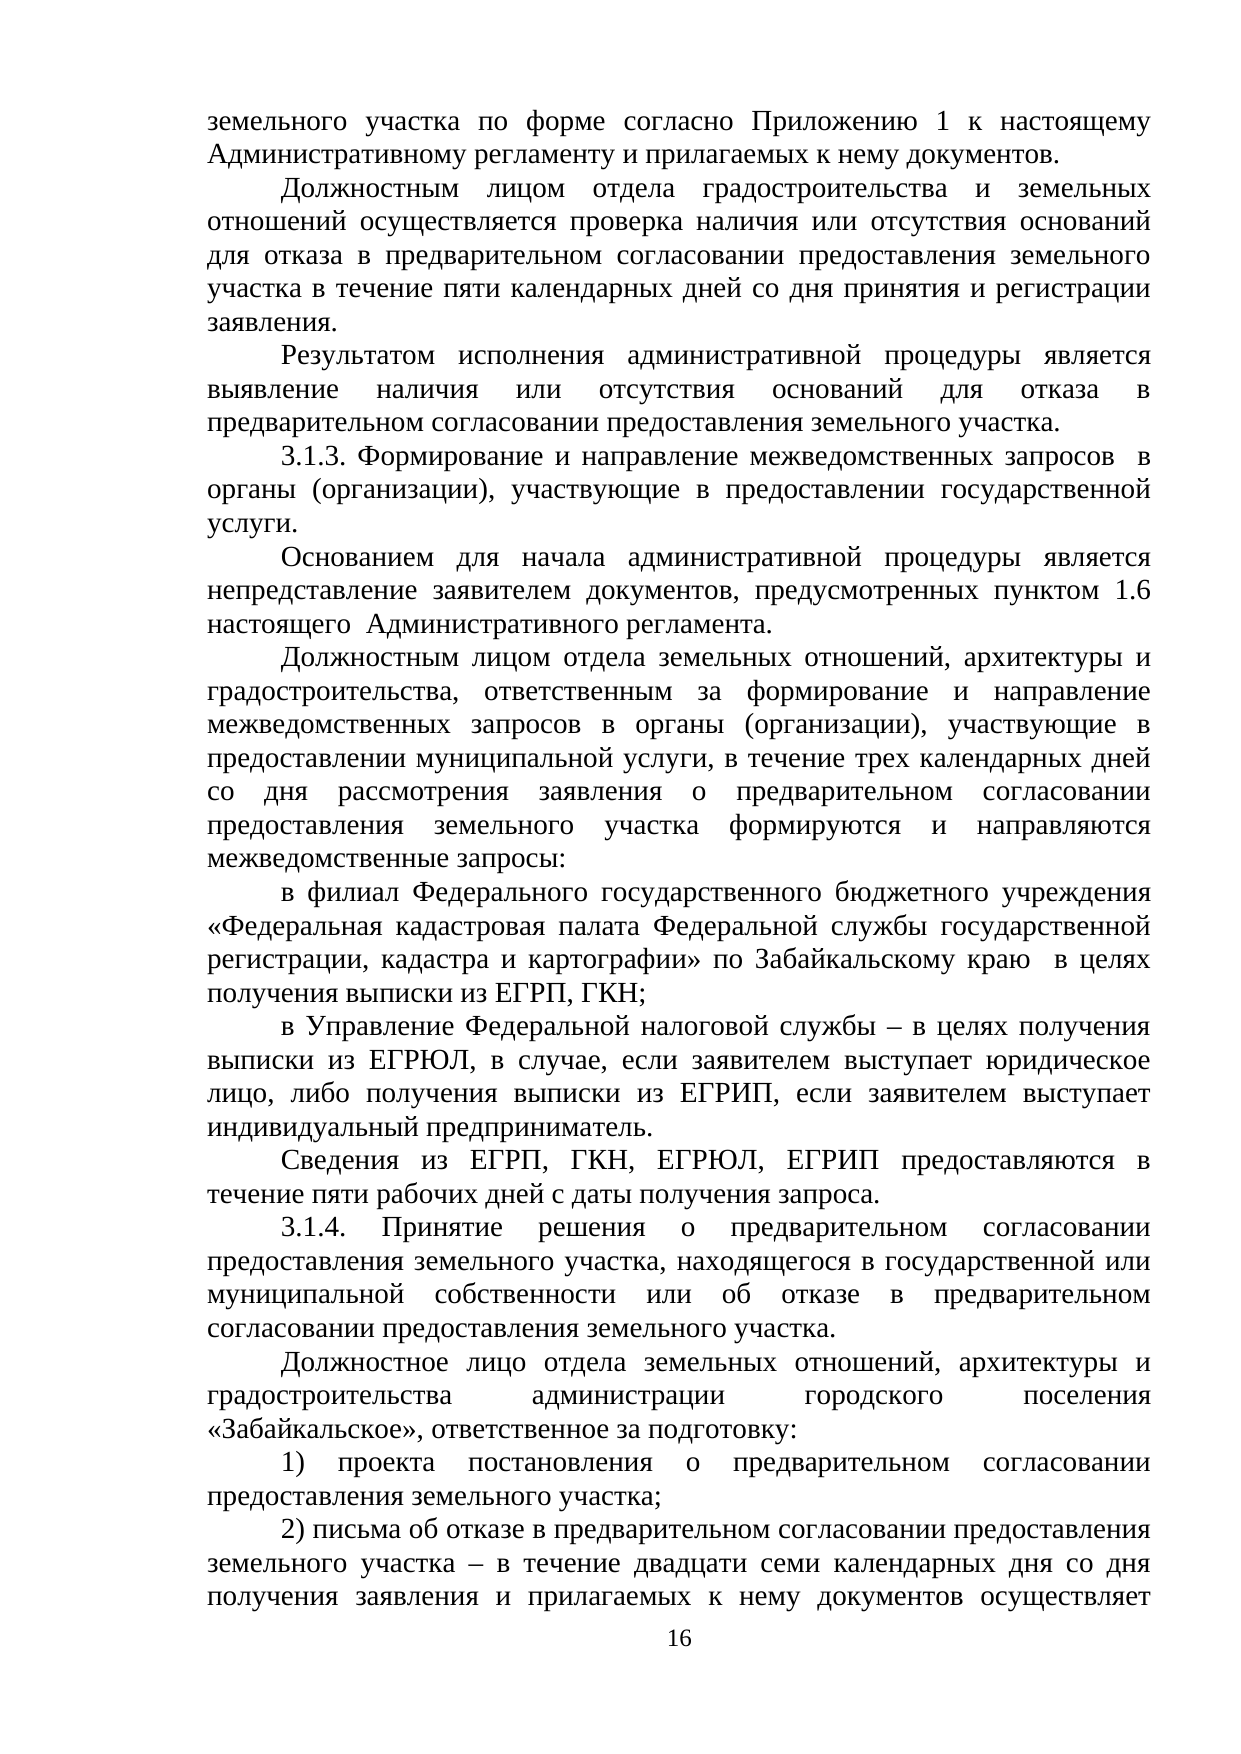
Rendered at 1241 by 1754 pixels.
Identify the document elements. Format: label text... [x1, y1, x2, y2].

text в Управление Федеральной налоговой службы – в целях получения выписки из ЕГРЮЛ, в случае, если заявителем выступает юридическое лицо, либо получения выписки из ЕГРИП, если заявителем выступает индивидуальный предприниматель. [207, 1008, 1152, 1142]
text Результатом исполнения административной процедуры является выявление наличия или отсутствия оснований для отказа в предварительном согласовании предоставления земельного участка. [207, 337, 1152, 438]
text Сведения из ЕГРП, ГКН, ЕГРЮЛ, ЕГРИП предоставляются в течение пяти рабочих дней с даты получения запроса. [207, 1142, 1152, 1209]
text 3.1.3. Формирование и направление межведомственных запросов в органы (организации), участвующие в предоставлении государственной услуги. [207, 438, 1152, 539]
text 1) проекта постановления о предварительном согласовании предоставления земельного участка; [207, 1444, 1152, 1511]
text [207, 103, 1152, 170]
text Основанием для начала административной процедуры является непредставление заявителем документов, предусмотренных пунктом 1.6 настоящего Административного регламента. [207, 539, 1152, 639]
text в филиал Федерального государственного бюджетного учреждения «Федеральная кадастровая палата Федеральной службы государственной регистрации, кадастра и картографии» по Забайкальскому краю в целях получения выписки из ЕГРП, ГКН; [207, 874, 1152, 1008]
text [207, 1511, 1152, 1612]
text Должностное лицо отдела земельных отношений, архитектуры и градостроительства администрации городского поселения «Забайкальское», ответственное за подготовку: [207, 1344, 1152, 1444]
text 3.1.4. Принятие решения о предварительном согласовании предоставления земельного участка, находящегося в государственной или муниципальной собственности или об отказе в предварительном согласовании предоставления земельного участка. [207, 1209, 1152, 1344]
text Должностным лицом отдела градостроительства и земельных отношений осуществляется проверка наличия или отсутствия оснований для отказа в предварительном согласовании предоставления земельного участка в течение пяти календарных дней со дня принятия и регистрации заявления. [207, 170, 1152, 337]
text Должностным лицом отдела земельных отношений, архитектуры и градостроительства, ответственным за формирование и направление межведомственных запросов в органы (организации), участвующие в предоставлении муниципальной услуги, в течение трех календарных дней со дня рассмотрения заявления о предварительном согласовании предоставления земельного участка формируются и направляются межведомственные запросы: [207, 639, 1152, 874]
